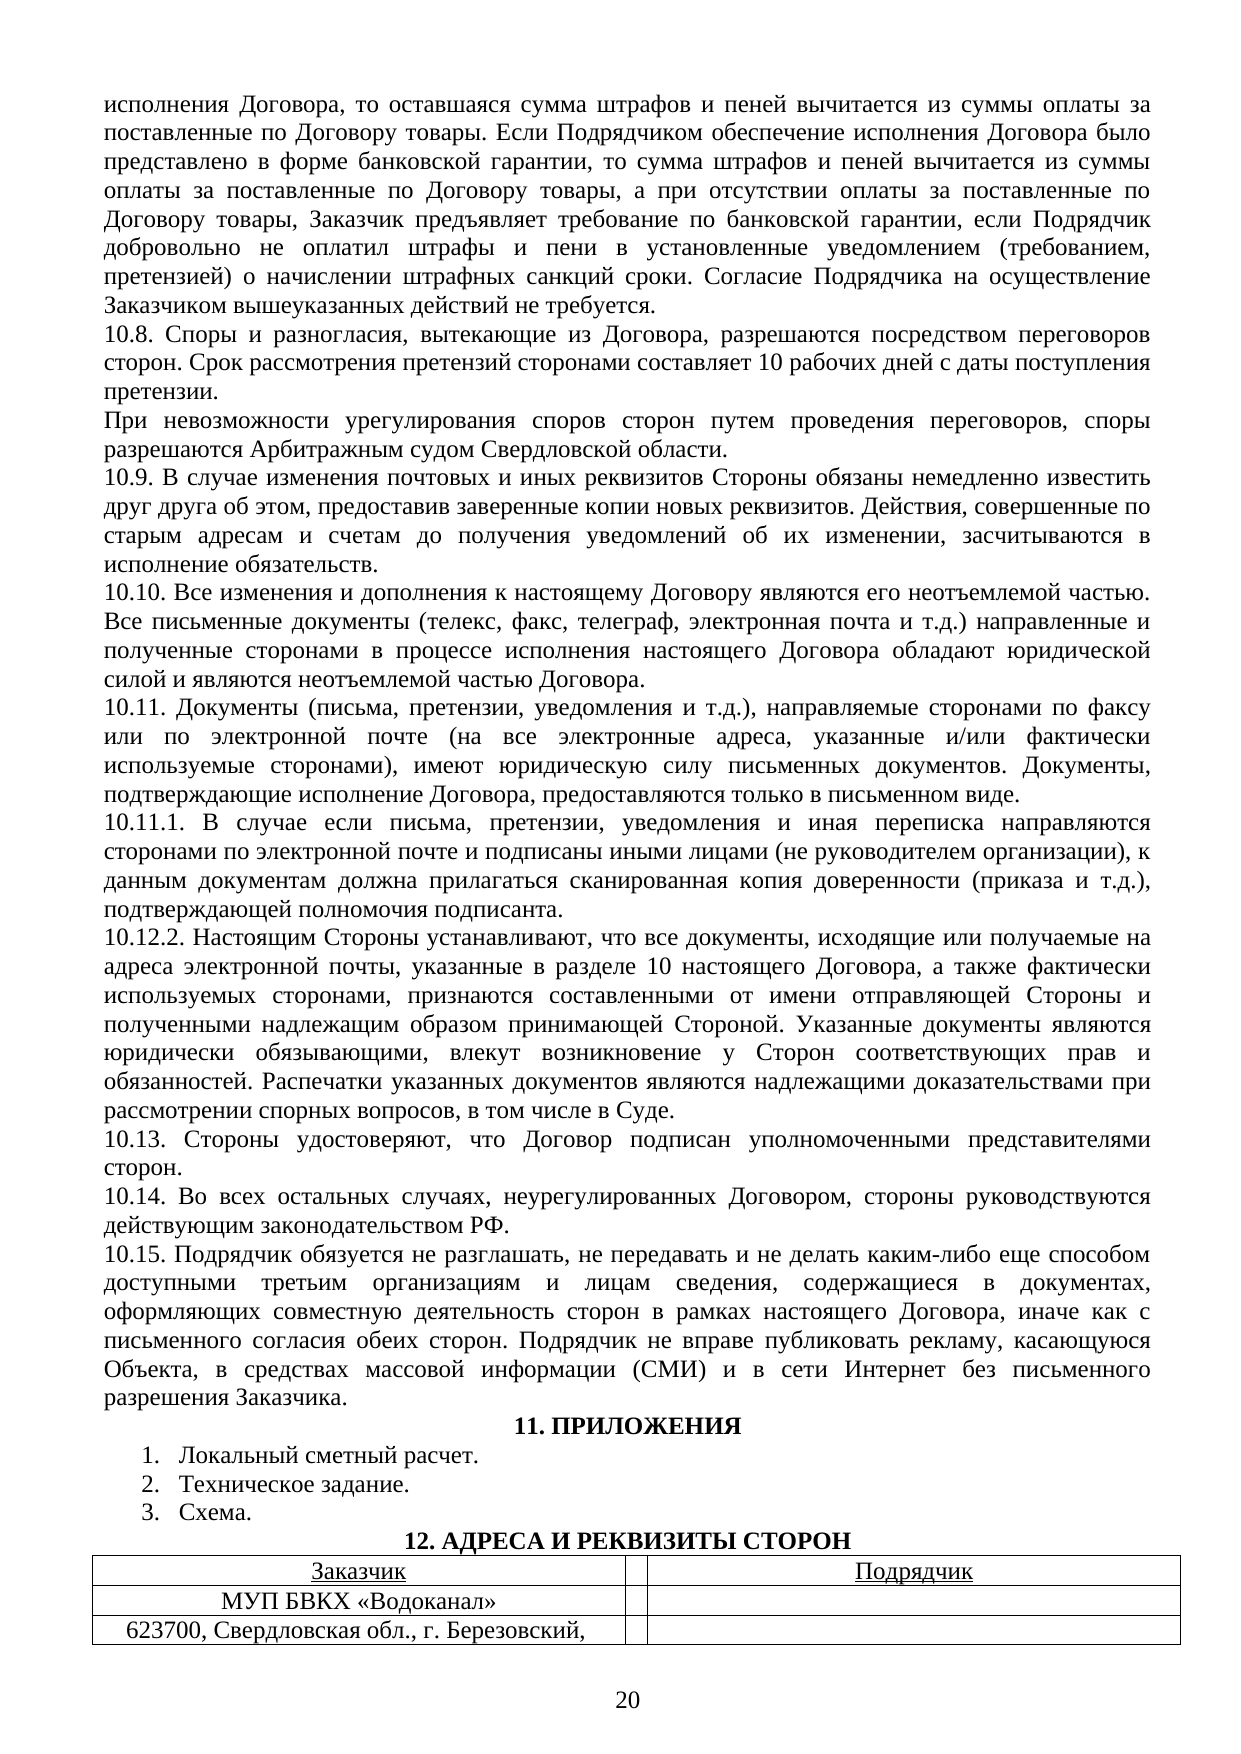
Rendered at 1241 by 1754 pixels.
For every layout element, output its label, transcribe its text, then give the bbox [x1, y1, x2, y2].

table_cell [93, 1616, 625, 1644]
table_cell МУП БВКХ «Водоканал» [93, 1586, 625, 1614]
text 10.12.2. Настоящим Стороны устанавливают, что все документы, исходящие или получаемые на адреса электронной почты, указанные в разделе 10 настоящего Договора, а также фактически используемых сторонами, признаются составленными от имени отправляющей Стороны и полученными надлежащим образом принимающей Стороной. Указанные документы являются юридически обязывающими, влекут возникновение у Сторон соответствующих прав и обязанностей. Распечатки указанных документов являются надлежащими доказательствами при рассмотрении спорных вопросов, в том числе в Суде. [103, 922, 1152, 1124]
text 10.14. Во всех остальных случаях, неурегулированных Договором, стороны руководствуются действующим законодательством РФ. [103, 1181, 1152, 1239]
text 10.10. Все изменения и дополнения к настоящему Договору являются его неотъемлемой частью. Все письменные документы (телекс, факс, телеграф, электронная почта и т.д.) направленные и полученные сторонами в процессе исполнения настоящего Договора обладают юридической силой и являются неотъемлемой частью Договора. [103, 577, 1152, 692]
list Техническое задание. [141, 1469, 1152, 1497]
text 11. ПРИЛОЖЕНИЯ [103, 1411, 1152, 1440]
table_cell [626, 1616, 647, 1644]
text 10.11. Документы (письма, претензии, уведомления и т.д.), направляемые сторонами по факсу или по электронной почте (на все электронные адреса, указанные и/или фактически используемые сторонами), имеют юридическую силу письменных документов. Документы, подтверждающие исполнение Договора, предоставляются только в письменном виде. [103, 692, 1152, 807]
text 10.11.1. В случае если письма, претензии, уведомления и иная переписка направляются сторонами по электронной почте и подписаны иными лицами (не руководителем организации), к данным документам должна прилагаться сканированная копия доверенности (приказа и т.д.), подтверждающей полномочия подписанта. [103, 807, 1152, 922]
text При невозможности урегулирования споров сторон путем проведения переговоров, споры разрешаются Арбитражным судом Свердловской области. [103, 405, 1152, 462]
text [103, 89, 1152, 319]
text 12. АДРЕСА И РЕКВИЗИТЫ СТОРОН [103, 1526, 1152, 1555]
text 10.9. В случае изменения почтовых и иных реквизитов Стороны обязаны немедленно известить друг друга об этом, предоставив заверенные копии новых реквизитов. Действия, совершенные по старым адресам и счетам до получения уведомлений об их изменении, засчитываются в исполнение обязательств. [103, 462, 1152, 577]
table_cell [626, 1586, 647, 1614]
table_header Подрядчик [648, 1556, 1180, 1585]
table_header Заказчик [93, 1556, 625, 1585]
table_header [626, 1556, 647, 1585]
list Локальный сметный расчет. [141, 1440, 1152, 1469]
text 10.15. Подрядчик обязуется не разглашать, не передавать и не делать каким-либо еще способом доступными третьим организациям и лицам сведения, содержащиеся в документах, оформляющих совместную деятельность сторон в рамках настоящего Договора, иначе как с письменного согласия обеих сторон. Подрядчик не вправе публиковать рекламу, касающуюся Объекта, в средствах массовой информации (СМИ) и в сети Интернет без письменного разрешения Заказчика. [103, 1239, 1152, 1411]
text 10.8. Споры и разногласия, вытекающие из Договора, разрешаются посредством переговоров сторон. Срок рассмотрения претензий сторонами составляет 10 рабочих дней с даты поступления претензии. [103, 319, 1152, 405]
table_cell [648, 1616, 1180, 1644]
text 10.13. Стороны удостоверяют, что Договор подписан уполномоченными представителями сторон. [103, 1124, 1152, 1181]
table_cell [648, 1586, 1180, 1614]
list Схема. [141, 1497, 1152, 1526]
